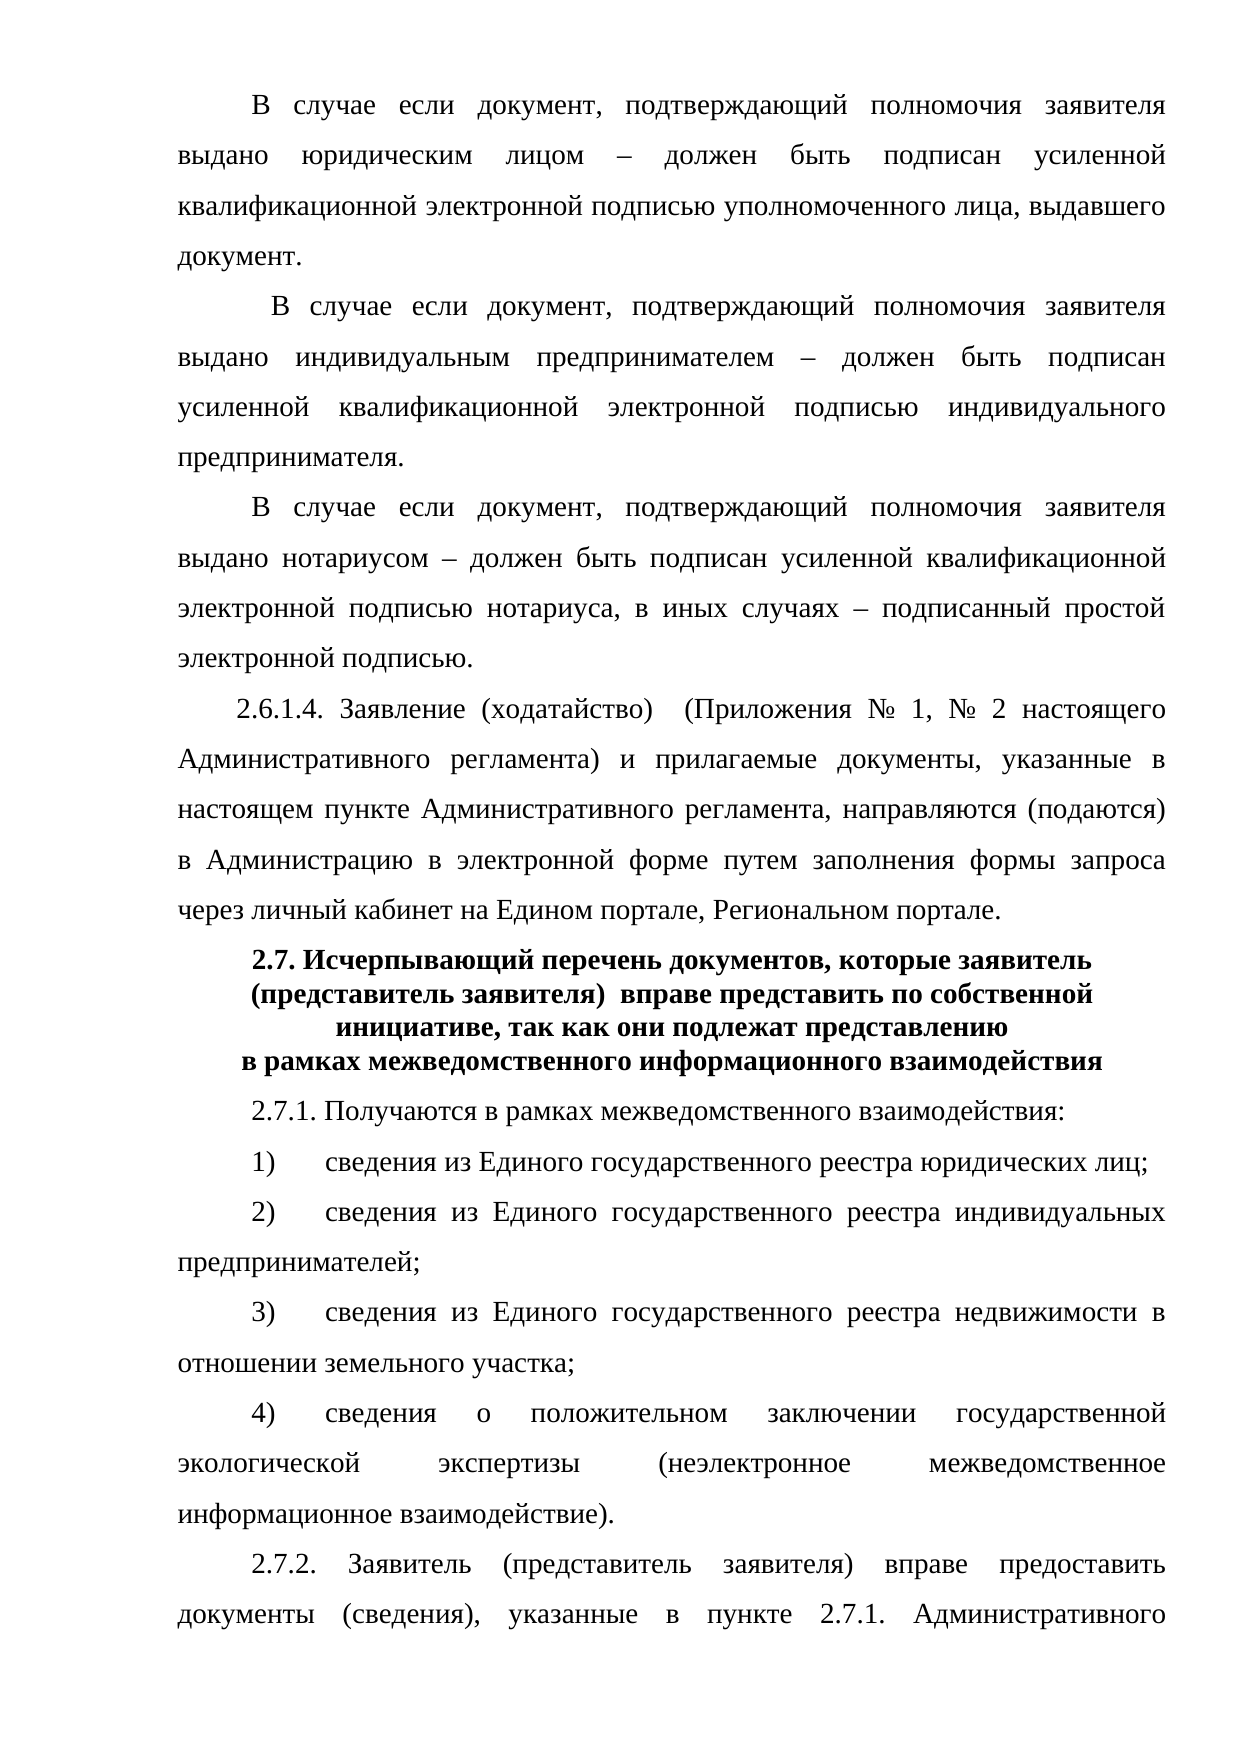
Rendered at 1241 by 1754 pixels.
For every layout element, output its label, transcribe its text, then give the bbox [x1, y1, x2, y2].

text 2.7. Исчерпывающий перечень документов, которые заявитель (представитель заявителя) вправе представить по собственной инициативе, так как они подлежат представлению [177, 942, 1167, 1043]
text В случае если документ, подтверждающий полномочия заявителя выдано юридическим лицом – должен быть подписан усиленной квалификационной электронной подписью уполномоченного лица, выдавшего документ. [177, 87, 1167, 272]
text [177, 1546, 1167, 1630]
text 1) сведения из Единого государственного реестра юридических лиц; [177, 1144, 1167, 1177]
text 2) сведения из Единого государственного реестра индивидуальных предпринимателей; [177, 1194, 1167, 1278]
text В случае если документ, подтверждающий полномочия заявителя выдано нотариусом – должен быть подписан усиленной квалификационной электронной подписью нотариуса, в иных случаях – подписанный простой электронной подписью. [177, 489, 1167, 674]
text 4) сведения о положительном заключении государственной экологической экспертизы (неэлектронное межведомственное информационное взаимодействие). [177, 1395, 1167, 1529]
text 2.6.1.4. Заявление (ходатайство) (Приложения № 1, № 2 настоящего Административного регламента) и прилагаемые документы, указанные в настоящем пункте Административного регламента, направляются (подаются) в Администрацию в электронной форме путем заполнения формы запроса через личный кабинет на Едином портале, Региональном портале. [177, 691, 1167, 926]
text 3) сведения из Единого государственного реестра недвижимости в отношении земельного участка; [177, 1294, 1167, 1378]
text в рамках межведомственного информационного взаимодействия [177, 1043, 1167, 1077]
text 2.7.1. Получаются в рамках межведомственного взаимодействия: [177, 1093, 1167, 1127]
text В случае если документ, подтверждающий полномочия заявителя выдано индивидуальным предпринимателем – должен быть подписан усиленной квалификационной электронной подписью индивидуального предпринимателя. [177, 288, 1167, 473]
